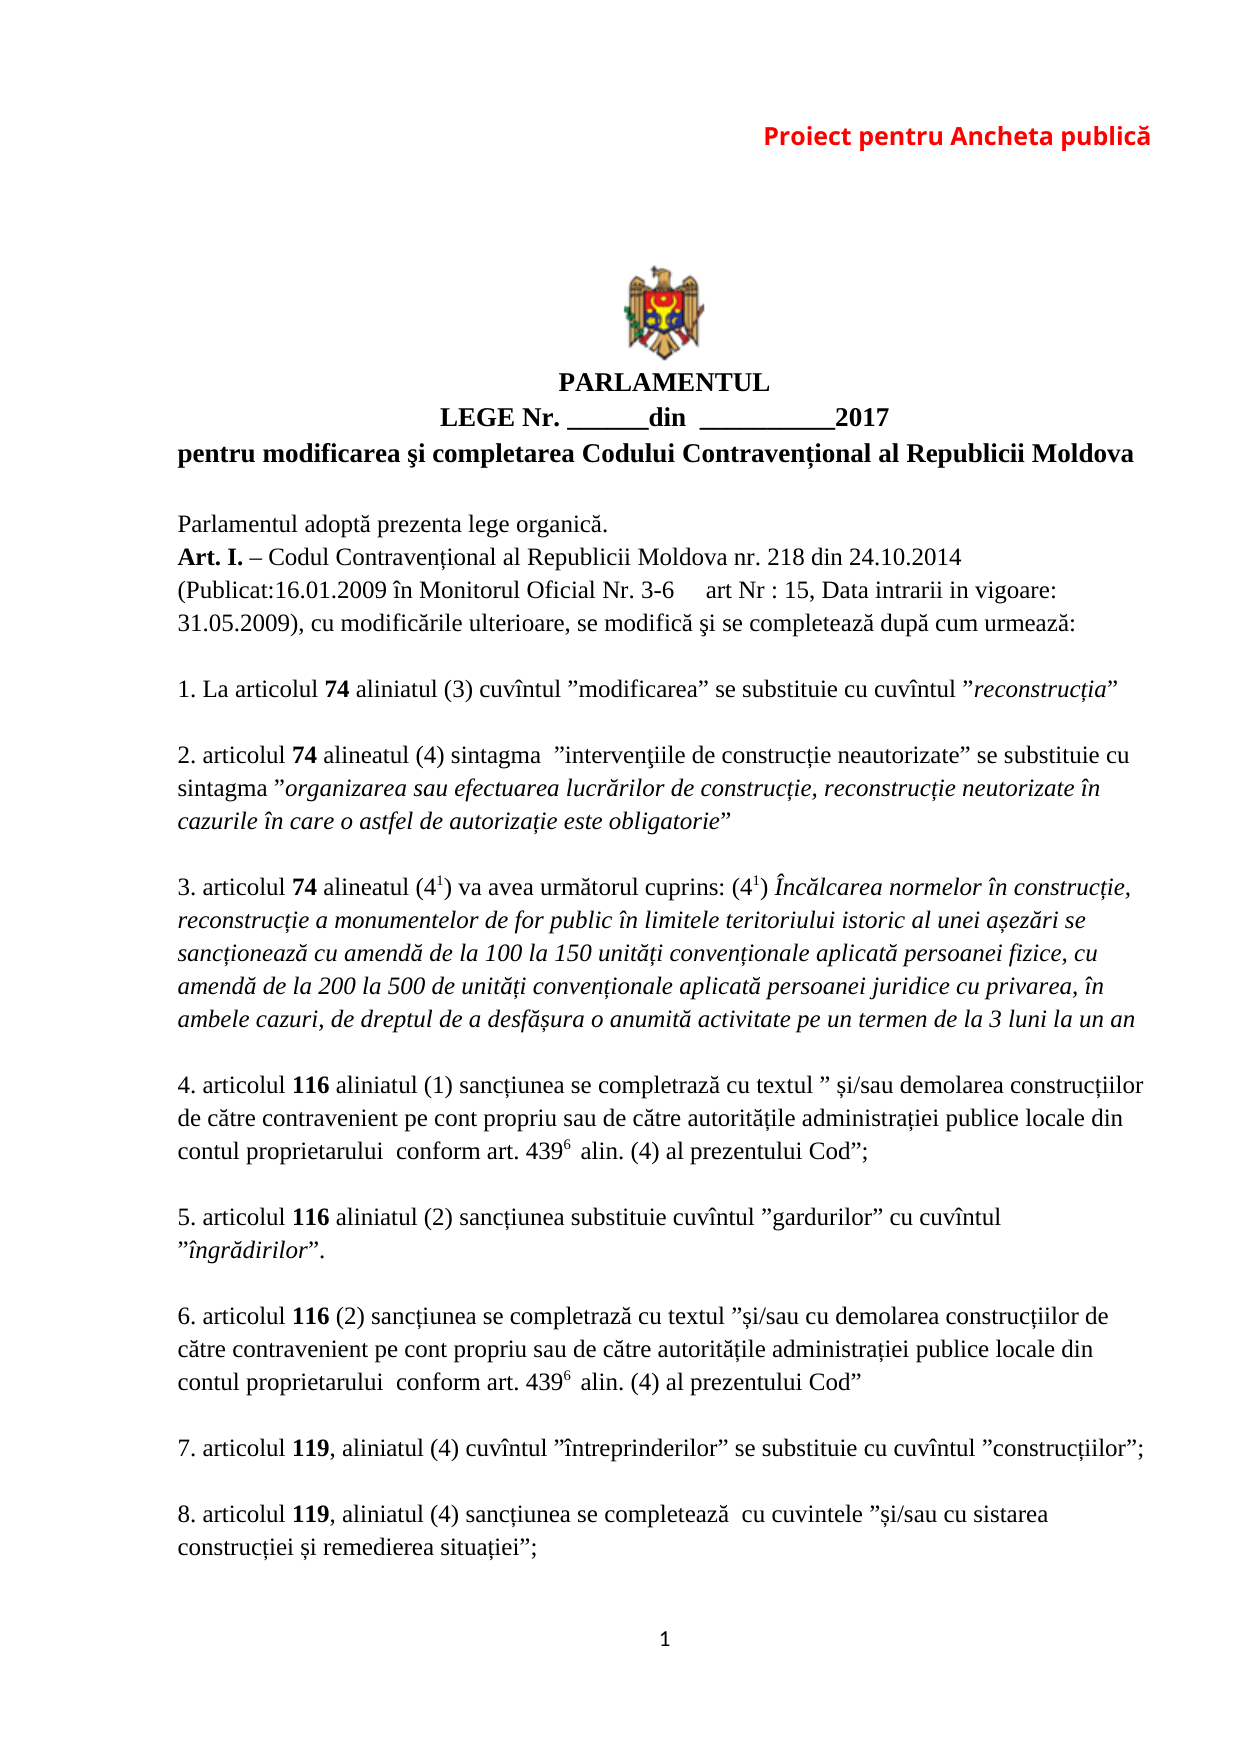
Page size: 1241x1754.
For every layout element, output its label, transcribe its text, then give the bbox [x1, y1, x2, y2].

list 6. articolul 116 (2) sancțiunea se completrază cu textul ”și/sau cu demolarea construcțiilor de către contravenient pe cont propriu sau de către autoritățile administrației publice locale din contul proprietarului conform art. 4396 alin. (4) al prezentului Cod” [177, 1301, 1152, 1396]
text PARLAMENTUL [177, 366, 1152, 397]
text Parlamentul adoptă prezenta lege organică. [177, 509, 1152, 537]
text Art. I. – Codul Contravențional al Republicii Moldova nr. 218 din 24.10.2014 (Publicat:16.01.2009 în Monitorul Oficial Nr. 3-6 art Nr : 15, Data intrarii in vigoare: 31.05.2009), cu modificările ulterioare, se modifică şi se completează după cum urmează: [177, 542, 1152, 637]
list 4. articolul 116 aliniatul (1) sancțiunea se completrază cu textul ” și/sau demolarea construcțiilor de către contravenient pe cont propriu sau de către autoritățile administrației publice locale din contul proprietarului conform art. 4396 alin. (4) al prezentului Cod”; [177, 1070, 1152, 1165]
text pentru modificarea şi completarea Codului Contravențional al Republicii Moldova [177, 437, 1152, 468]
list 8. articolul 119, aliniatul (4) sancțiunea se completează cu cuvintele ”și/sau cu sistarea construcției și remedierea situației”; [177, 1499, 1152, 1561]
text 2. articolul 74 alineatul (4) sintagma ”intervenţiile de construcție neautorizate” se substituie cu sintagma ”organizarea sau efectuarea lucrărilor de construcție, reconstrucție neutorizate în cazurile în care o astfel de autorizație este obligatorie” [177, 740, 1152, 835]
text 3. articolul 74 alineatul (41) va avea următorul cuprins: (41) Încălcarea normelor în construcție, reconstrucție a monumentelor de for public în limitele teritoriului istoric al unei așezări se sancționează cu amendă de la 100 la 150 unități convenționale aplicată persoanei fizice, cu amendă de la 200 la 500 de unități convenționale aplicată persoanei juridice cu privarea, în ambele cazuri, de dreptul de a desfășura o anumită activitate pe un termen de la 3 luni la un an [177, 872, 1152, 1033]
picture [623, 264, 706, 362]
text LEGE Nr. ______din __________2017 [177, 402, 1152, 433]
list 5. articolul 116 aliniatul (2) sancțiunea substituie cuvîntul ”gardurilor” cu cuvîntul ”îngrădirilor”. [177, 1202, 1152, 1264]
list 7. articolul 119, aliniatul (4) cuvîntul ”întreprinderilor” se substituie cu cuvîntul ”construcțiilor”; [177, 1433, 1152, 1462]
text Proiect pentru Ancheta publică [177, 118, 1152, 152]
text 1. La articolul 74 aliniatul (3) cuvîntul ”modificarea” se substituie cu cuvîntul ”reconstrucția” [177, 674, 1152, 703]
